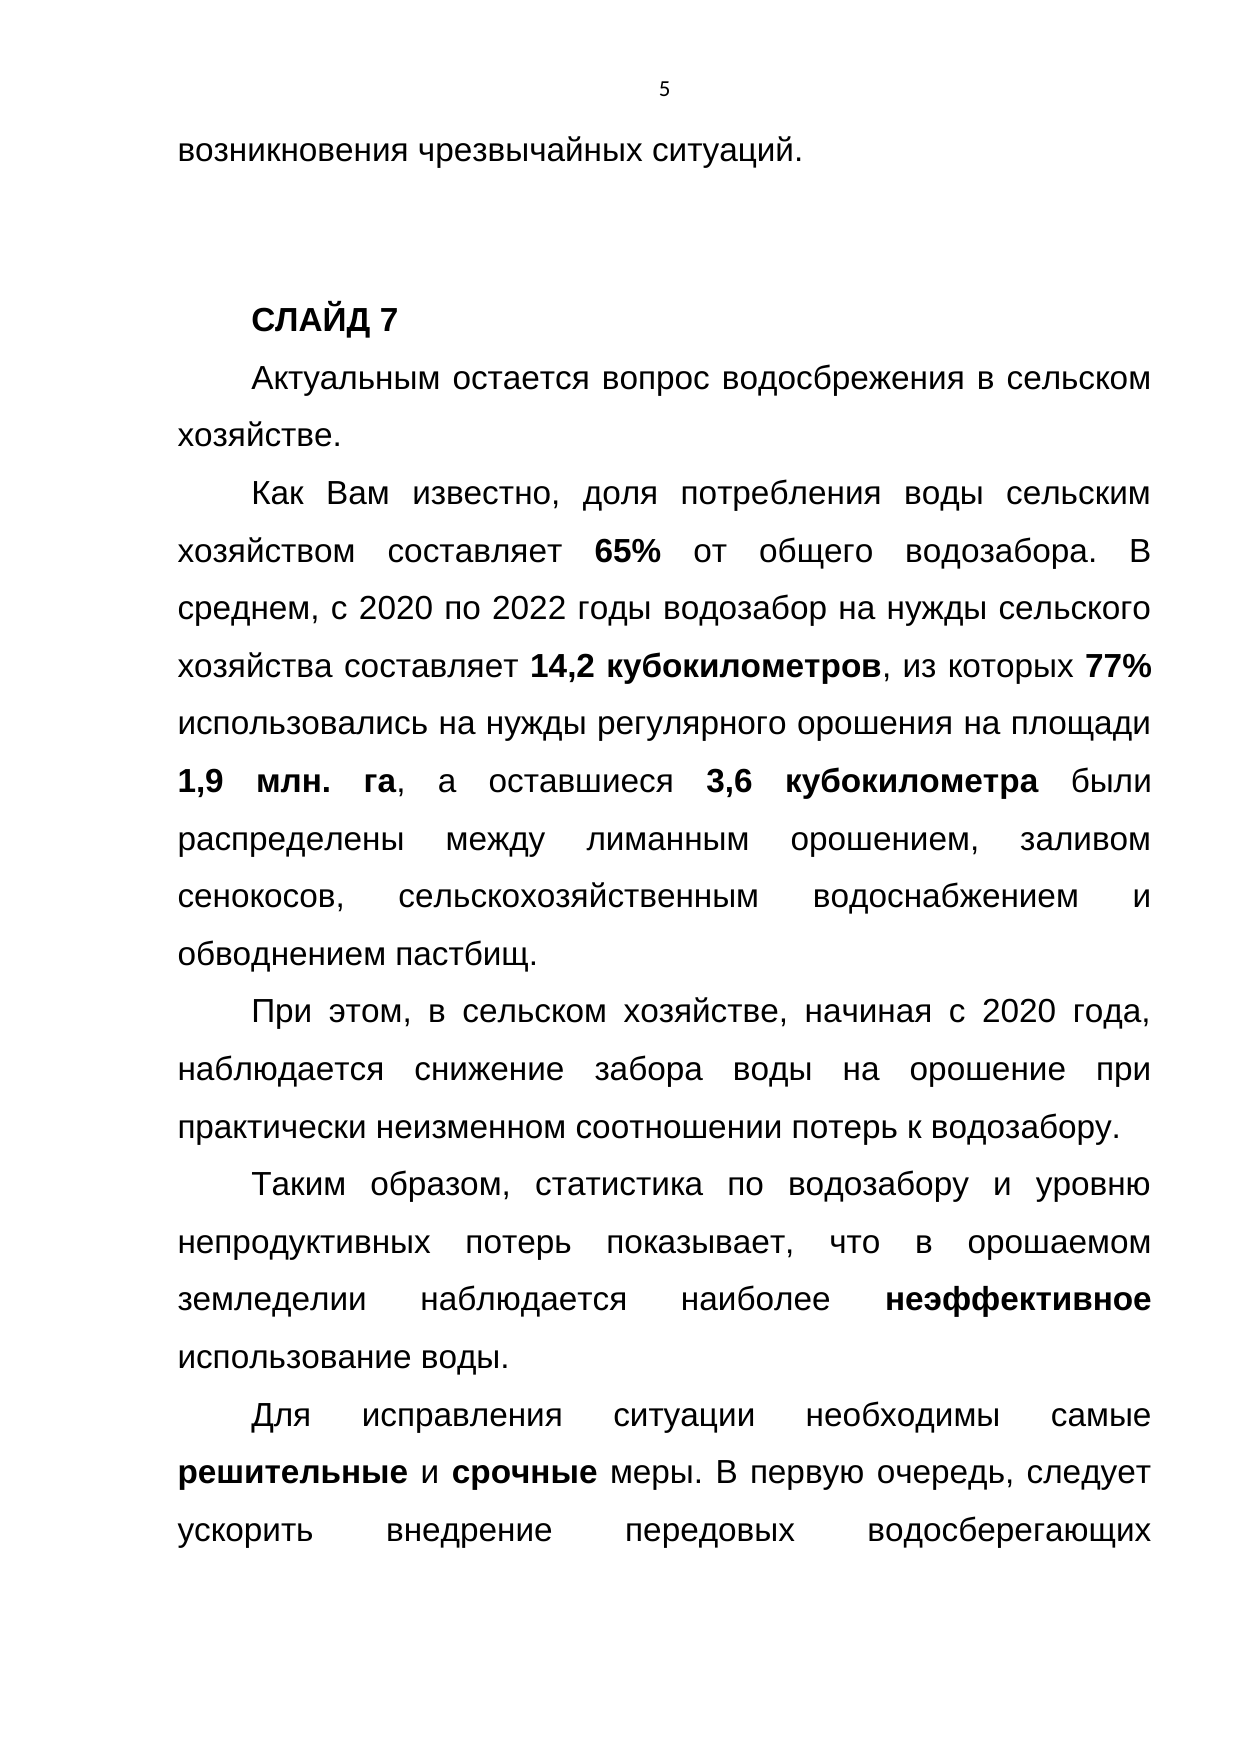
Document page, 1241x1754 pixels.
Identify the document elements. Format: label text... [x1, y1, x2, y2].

text При этом, в сельском хозяйстве, начиная с 2020 года, наблюдается снижение забора воды на орошение при практически неизменном соотношении потерь к водозабору. [177, 991, 1152, 1145]
text Как Вам известно, доля потребления воды сельским хозяйством составляет 65% от общего водозабора. В среднем, с 2020 по 2022 годы водозабор на нужды сельского хозяйства составляет 14,2 кубокилометров, из которых 77% использовались на нужды регулярного орошения на площади 1,9 млн. га, а оставшиеся 3,6 кубокилометра были распределены между лиманным орошением, заливом сенокосов, сельскохозяйственным водоснабжением и обводнением пастбищ. [177, 473, 1152, 972]
text СЛАЙД 7 [177, 300, 1152, 339]
text Таким образом, статистика по водозабору и уровню непродуктивных потерь показывает, что в орошаемом земледелии наблюдается наиболее неэффективное использование воды. [177, 1164, 1152, 1376]
text Актуальным остается вопрос водосбрежения в сельском хозяйстве. [177, 358, 1152, 454]
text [177, 1395, 1152, 1613]
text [177, 130, 1152, 168]
